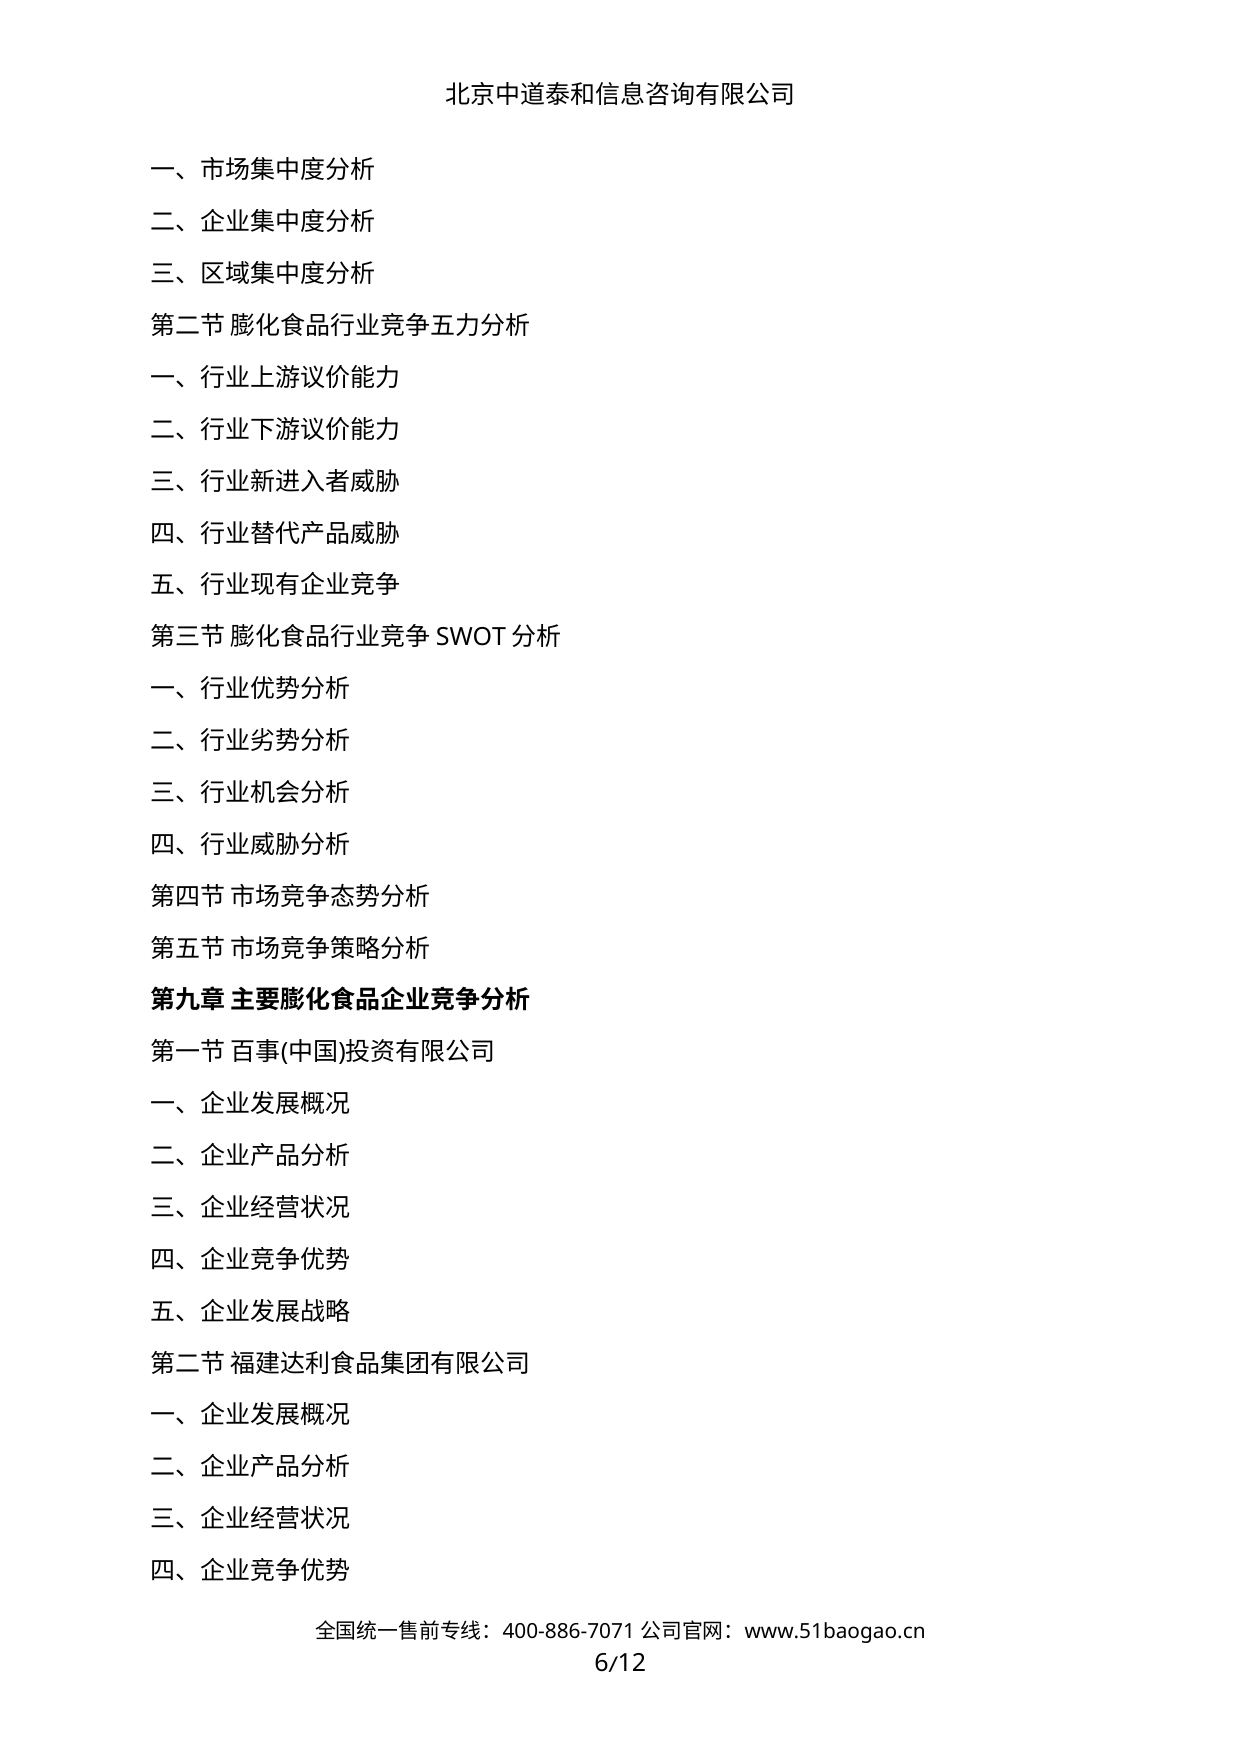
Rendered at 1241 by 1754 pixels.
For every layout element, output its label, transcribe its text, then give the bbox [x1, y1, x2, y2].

text 第一节 百事(中国)投资有限公司 [150, 1032, 1090, 1068]
text 一、行业上游议价能力 [150, 357, 1090, 394]
text 二、企业集中度分析 [150, 202, 1090, 238]
text 五、行业现有企业竞争 [150, 565, 1090, 601]
text 四、行业威胁分析 [150, 824, 1090, 861]
text 二、企业产品分析 [150, 1136, 1090, 1172]
text 一、市场集中度分析 [150, 150, 1090, 186]
text 三、企业经营状况 [150, 1187, 1090, 1224]
text 二、企业产品分析 [150, 1447, 1090, 1483]
text 第四节 市场竞争态势分析 [150, 876, 1090, 912]
text 三、企业经营状况 [150, 1499, 1090, 1535]
text 二、行业劣势分析 [150, 721, 1090, 757]
text 二、行业下游议价能力 [150, 409, 1090, 446]
text 五、企业发展战略 [150, 1291, 1090, 1327]
text 第三节 膨化食品行业竞争SWOT分析 [150, 617, 1090, 653]
text 三、区域集中度分析 [150, 254, 1090, 290]
text 第二节 膨化食品行业竞争五力分析 [150, 306, 1090, 342]
text 第九章 主要膨化食品企业竞争分析 [150, 980, 1090, 1016]
text 一、企业发展概况 [150, 1084, 1090, 1120]
text 四、企业竞争优势 [150, 1551, 1090, 1587]
text 三、行业机会分析 [150, 772, 1090, 809]
text 三、行业新进入者威胁 [150, 461, 1090, 497]
text 一、企业发展概况 [150, 1395, 1090, 1431]
text 四、企业竞争优势 [150, 1239, 1090, 1276]
text 一、行业优势分析 [150, 669, 1090, 705]
text 第二节 福建达利食品集团有限公司 [150, 1343, 1090, 1379]
text 四、行业替代产品威胁 [150, 513, 1090, 549]
text 第五节 市场竞争策略分析 [150, 928, 1090, 964]
